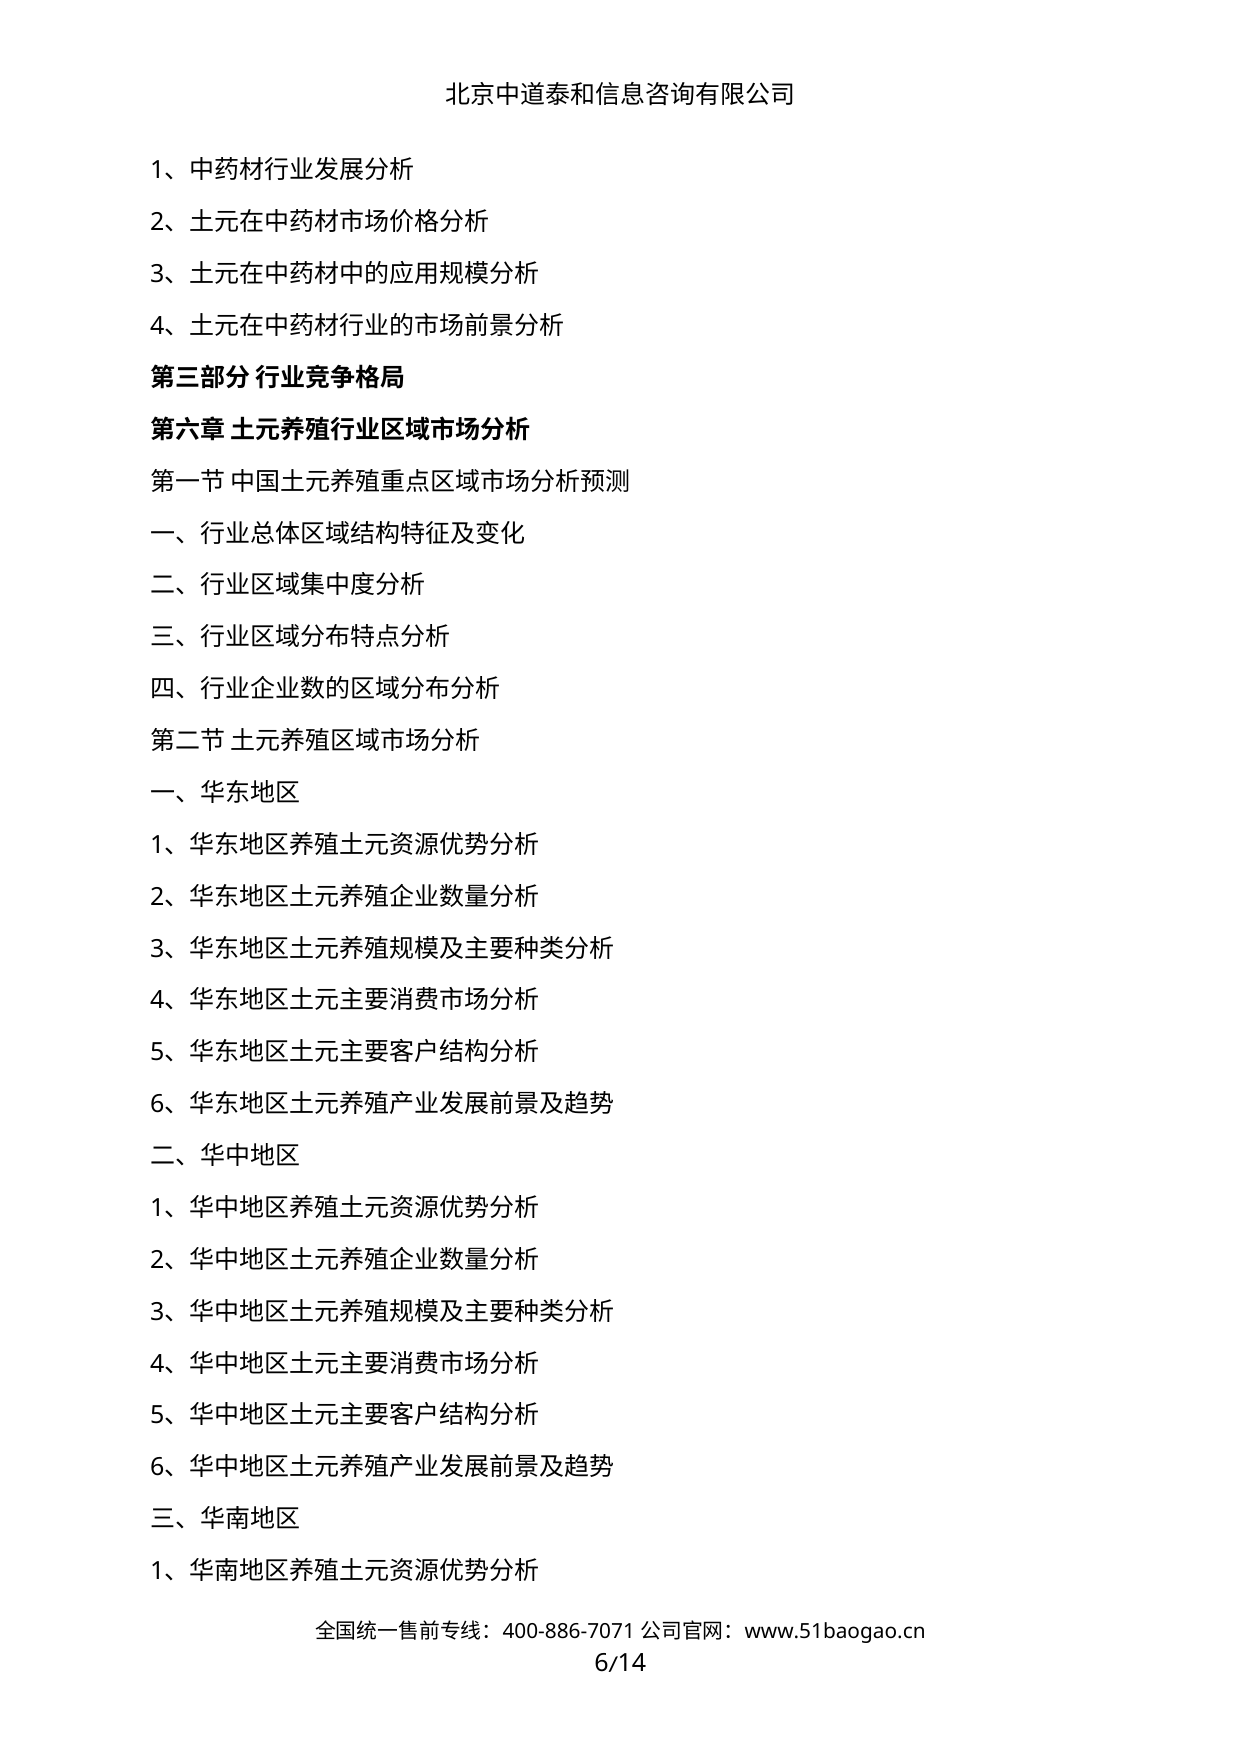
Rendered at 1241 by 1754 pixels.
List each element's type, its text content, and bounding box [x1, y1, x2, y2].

text 6、华中地区土元养殖产业发展前景及趋势 [150, 1447, 1090, 1483]
text 4、华中地区土元主要消费市场分析 [150, 1343, 1090, 1379]
text 二、华中地区 [150, 1136, 1090, 1172]
text 一、华东地区 [150, 772, 1090, 809]
text 5、华中地区土元主要客户结构分析 [150, 1395, 1090, 1431]
text 第一节 中国土元养殖重点区域市场分析预测 [150, 461, 1090, 497]
text 3、华东地区土元养殖规模及主要种类分析 [150, 928, 1090, 964]
text 三、行业区域分布特点分析 [150, 617, 1090, 653]
text 二、行业区域集中度分析 [150, 565, 1090, 601]
text 3、土元在中药材中的应用规模分析 [150, 254, 1090, 290]
text 三、华南地区 [150, 1499, 1090, 1535]
text 2、土元在中药材市场价格分析 [150, 202, 1090, 238]
text 第三部分 行业竞争格局 [150, 357, 1090, 394]
text 5、华东地区土元主要客户结构分析 [150, 1032, 1090, 1068]
text 1、华东地区养殖土元资源优势分析 [150, 824, 1090, 861]
text 2、华东地区土元养殖企业数量分析 [150, 876, 1090, 912]
text 第二节 土元养殖区域市场分析 [150, 721, 1090, 757]
text 四、行业企业数的区域分布分析 [150, 669, 1090, 705]
text 1、华中地区养殖土元资源优势分析 [150, 1187, 1090, 1224]
text 4、土元在中药材行业的市场前景分析 [150, 306, 1090, 342]
text 一、行业总体区域结构特征及变化 [150, 513, 1090, 549]
text 2、华中地区土元养殖企业数量分析 [150, 1239, 1090, 1276]
text 4、华东地区土元主要消费市场分析 [150, 980, 1090, 1016]
text 3、华中地区土元养殖规模及主要种类分析 [150, 1291, 1090, 1327]
text 1、华南地区养殖土元资源优势分析 [150, 1551, 1090, 1587]
text 第六章 土元养殖行业区域市场分析 [150, 409, 1090, 446]
text 1、中药材行业发展分析 [150, 150, 1090, 186]
text 6、华东地区土元养殖产业发展前景及趋势 [150, 1084, 1090, 1120]
